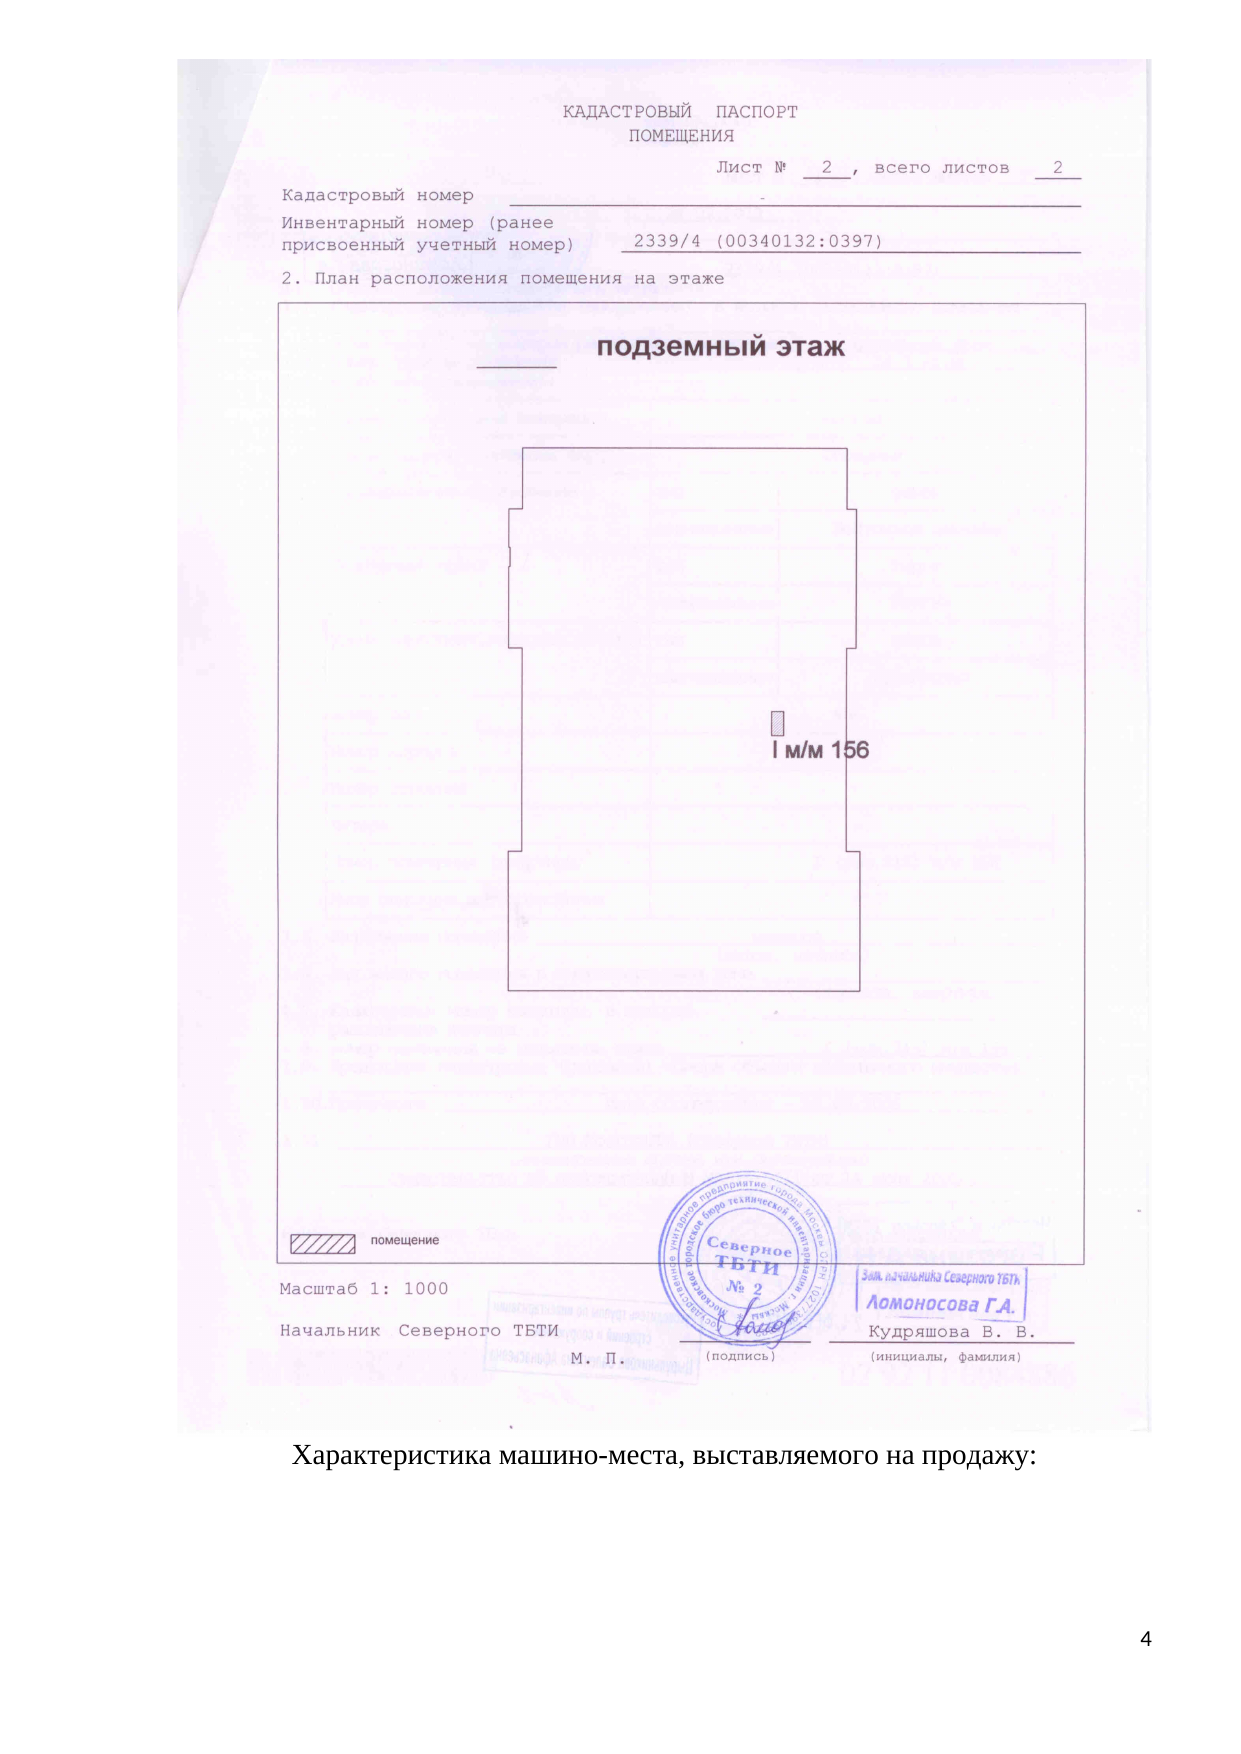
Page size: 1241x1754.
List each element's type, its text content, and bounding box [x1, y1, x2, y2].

text Характеристика машино-места, выставляемого на продажу: [177, 1437, 1152, 1471]
picture [177, 59, 1152, 1437]
